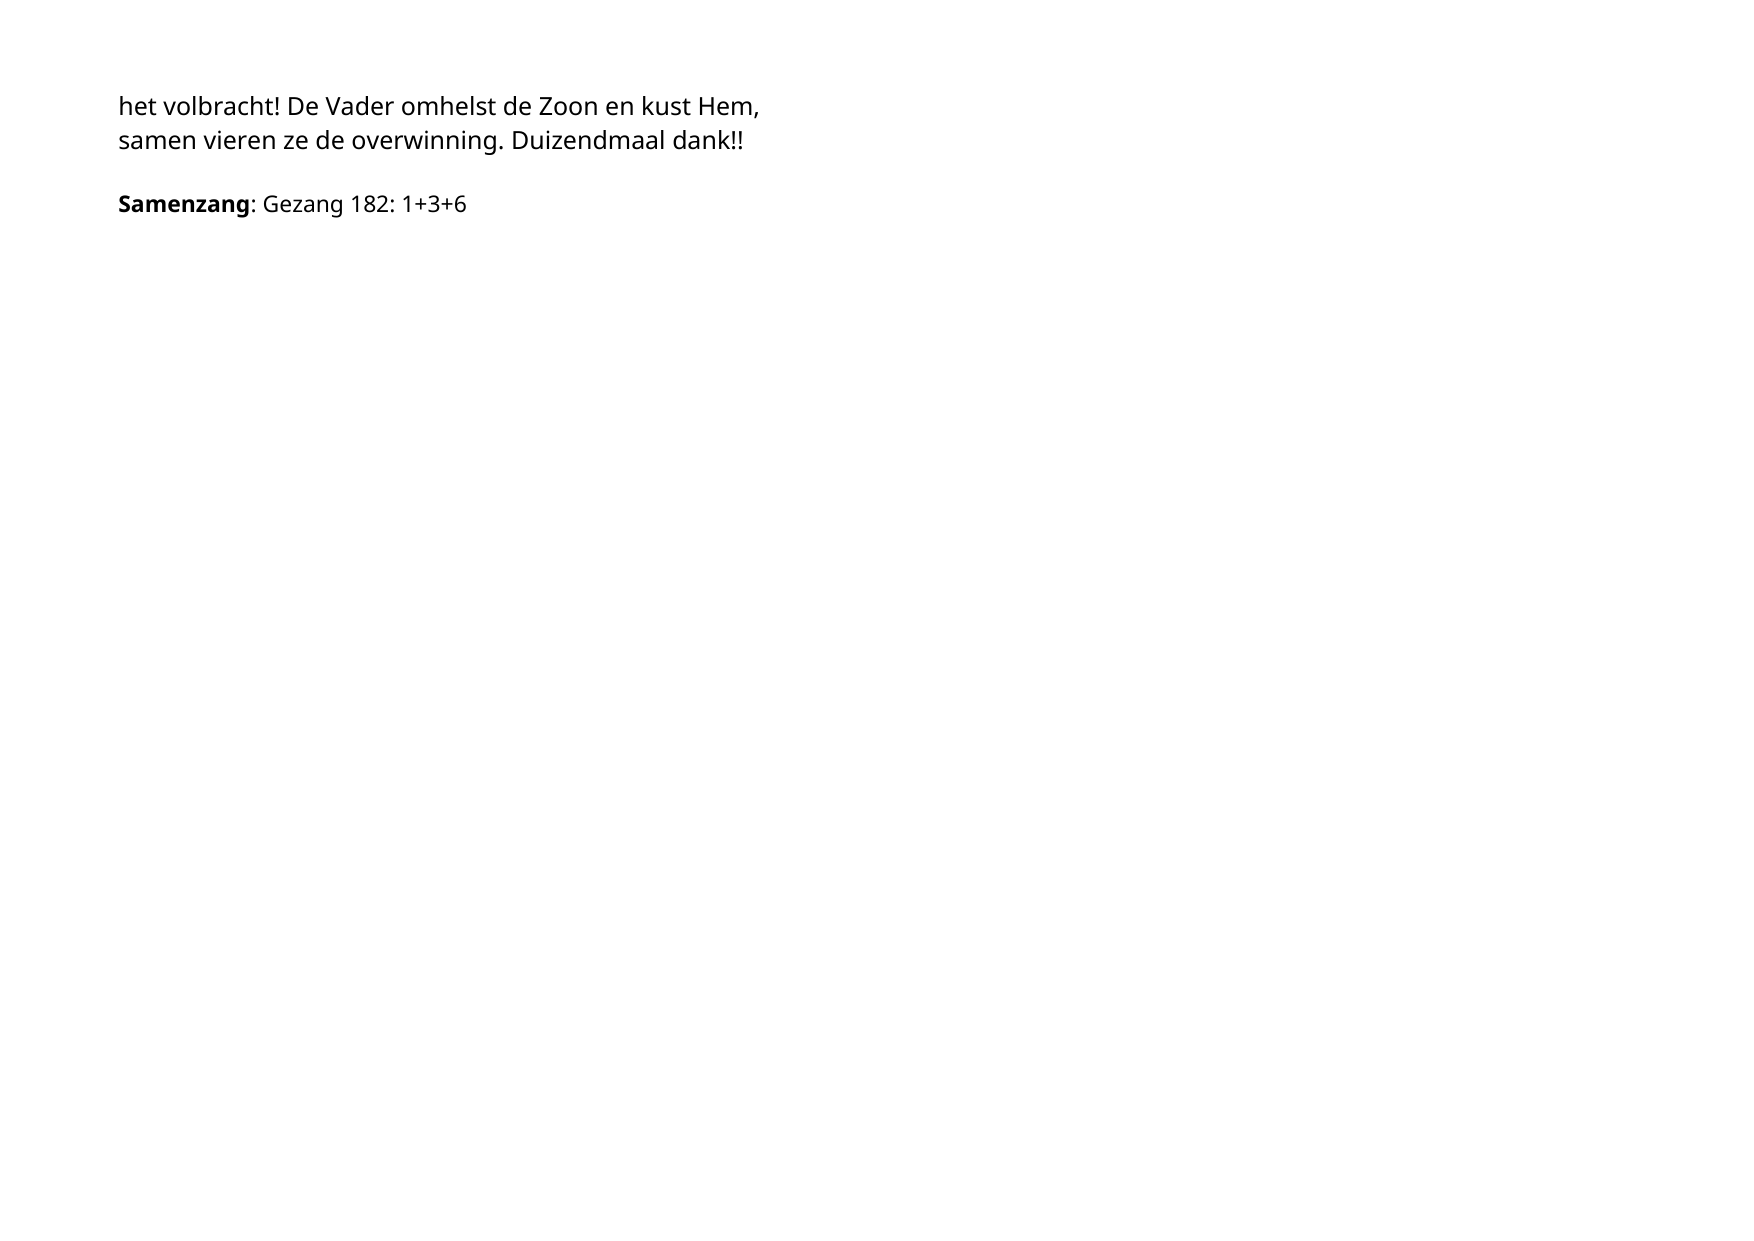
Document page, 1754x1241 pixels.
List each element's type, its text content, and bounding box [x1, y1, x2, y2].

text Samenzang: Gezang 182: 1+3+6 [118, 188, 827, 219]
